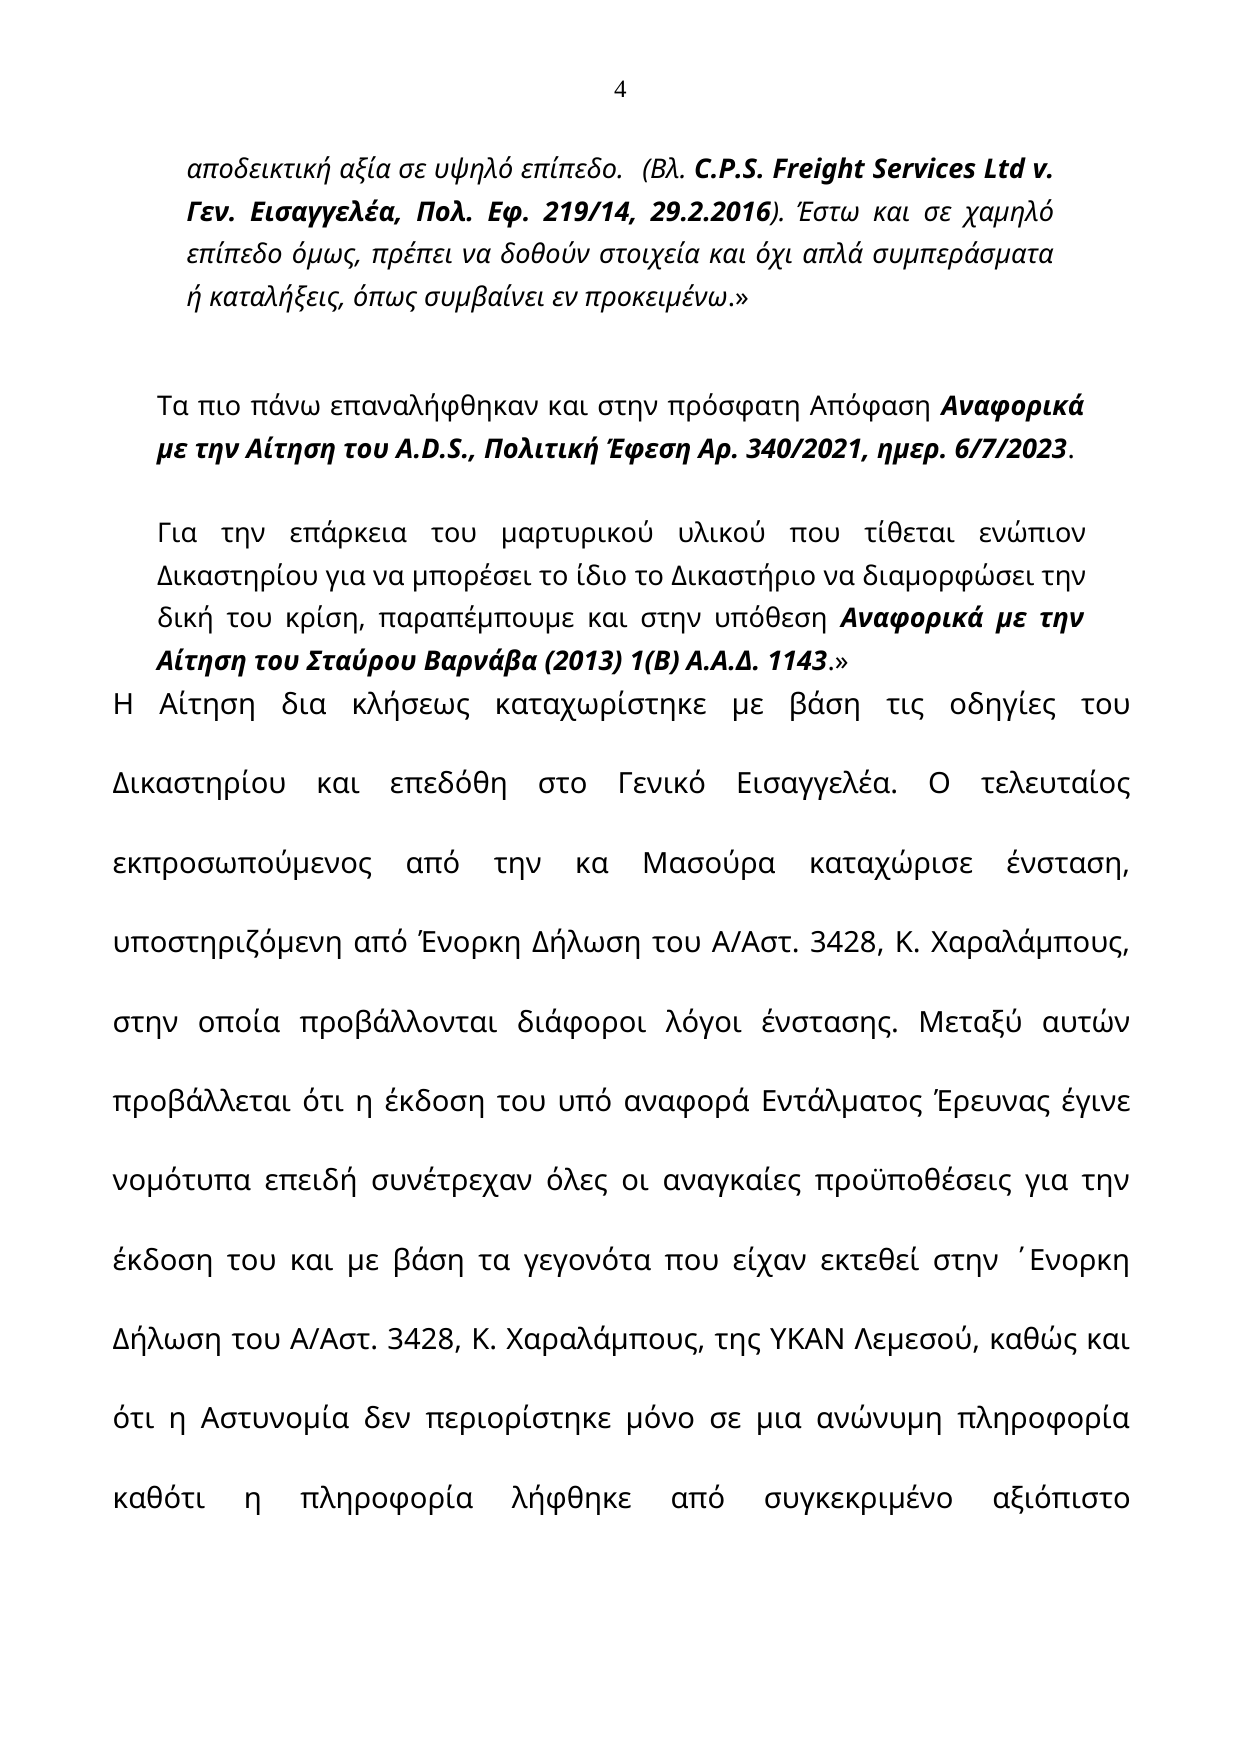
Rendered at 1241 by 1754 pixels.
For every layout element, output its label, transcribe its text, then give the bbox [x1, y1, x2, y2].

text Για την επάρκεια του μαρτυρικού υλικού που τίθεται ενώπιον Δικαστηρίου για να μπορέσει το ίδιο το Δικαστήριο να διαμορφώσει την δική του κρίση, παραπέμπουμε και στην υπόθεση Αναφορικά με την Αίτηση του Σταύρου Βαρνάβα (2013) 1(Β) Α.Α.Δ. 1143.» [157, 514, 1087, 678]
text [112, 683, 1131, 1517]
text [186, 150, 1057, 314]
text Τα πιο πάνω επαναλήφθηκαν και στην πρόσφατη Απόφαση Αναφορικά με την Αίτηση του A.D.S., Πολιτική Έφεση Αρ. 340/2021, ημερ. 6/7/2023. [157, 387, 1087, 466]
